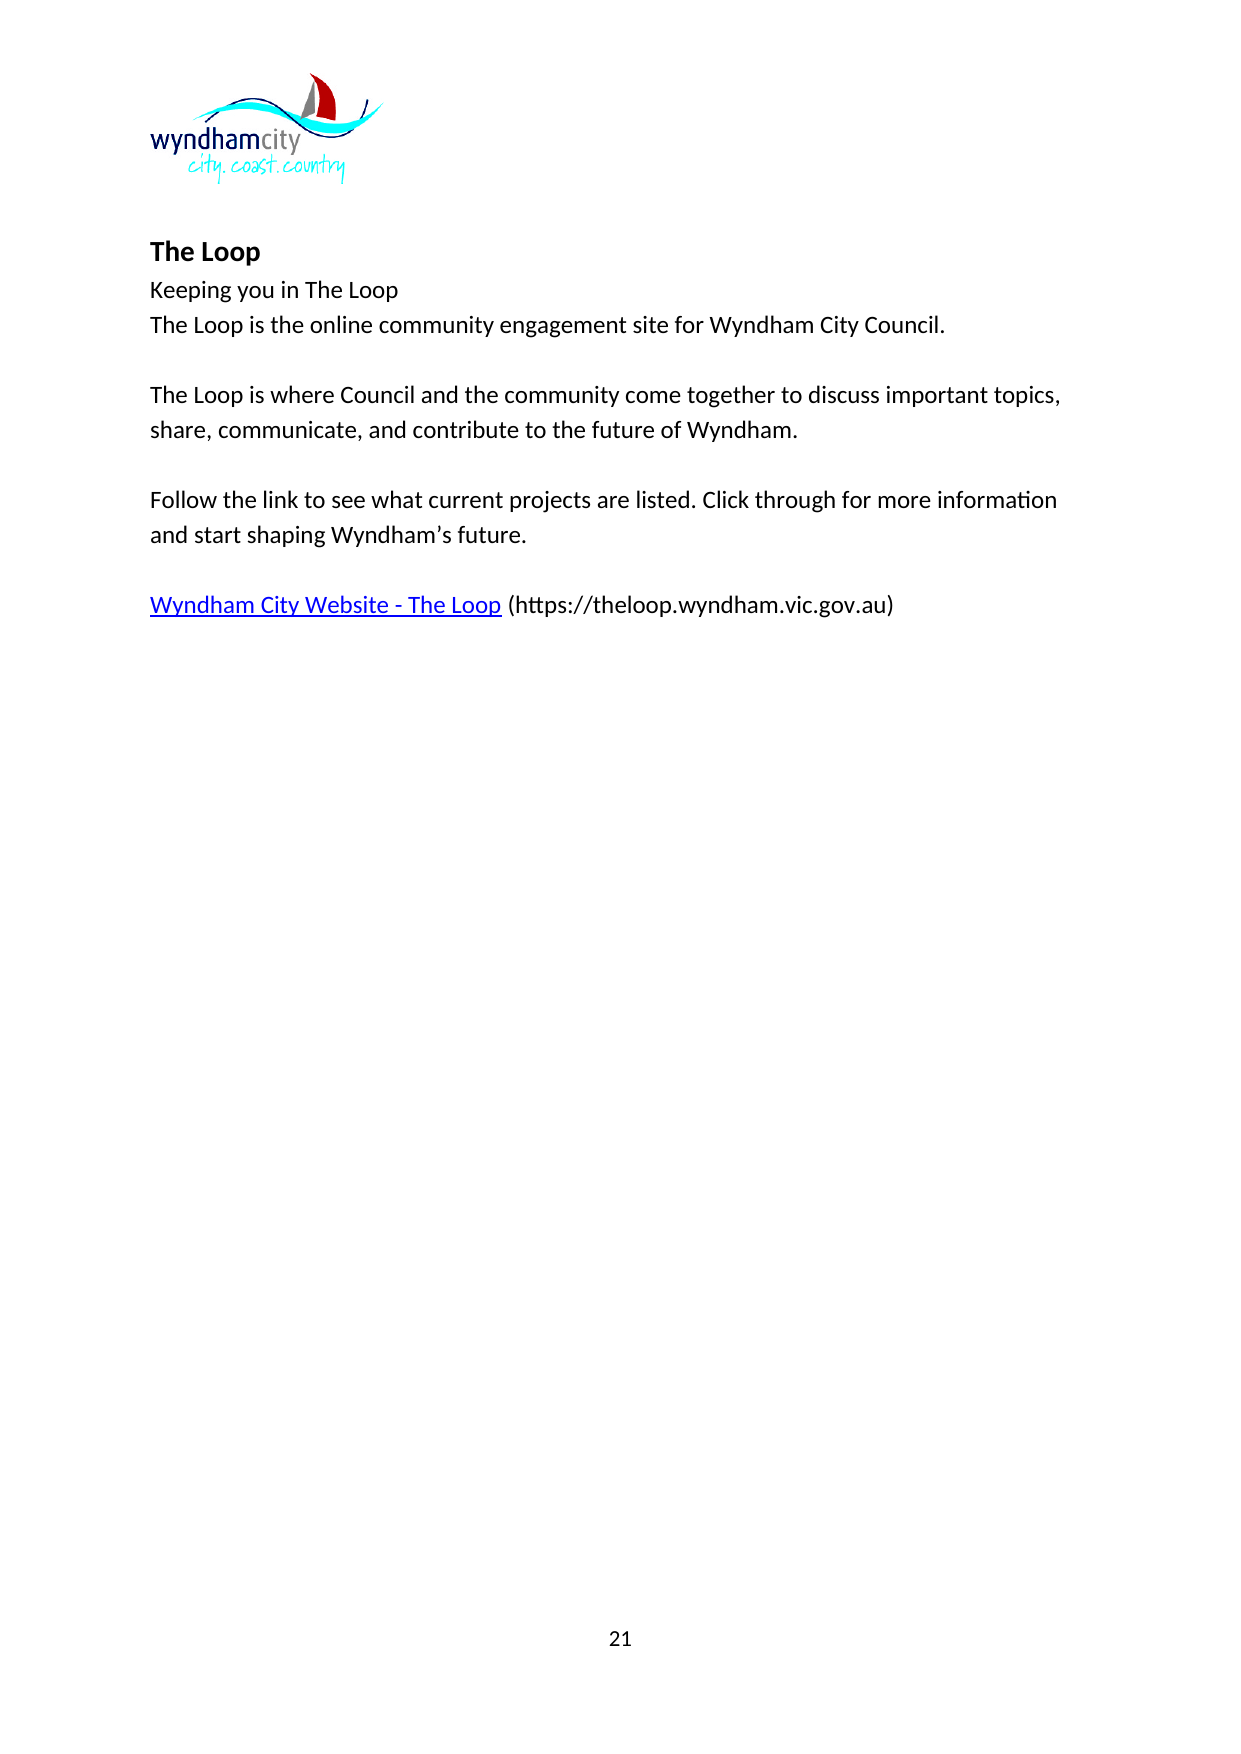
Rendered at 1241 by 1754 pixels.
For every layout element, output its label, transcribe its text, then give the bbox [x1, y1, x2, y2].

text The Loop is where Council and the community come together to discuss important topics, share, communicate, and contribute to the future of Wyndham. [150, 379, 1090, 445]
text The Loop is the online community engagement site for Wyndham City Council. [150, 309, 1090, 340]
text Follow the link to see what current projects are listed. Click through for more information and start shaping Wyndham’s future. [150, 484, 1090, 550]
text Keeping you in The Loop [150, 274, 1090, 305]
text Wyndham City Website - The Loop (https://theloop.wyndham.vic.gov.au) [150, 589, 1090, 620]
subtitle The Loop [150, 233, 1090, 269]
picture [150, 73, 384, 184]
